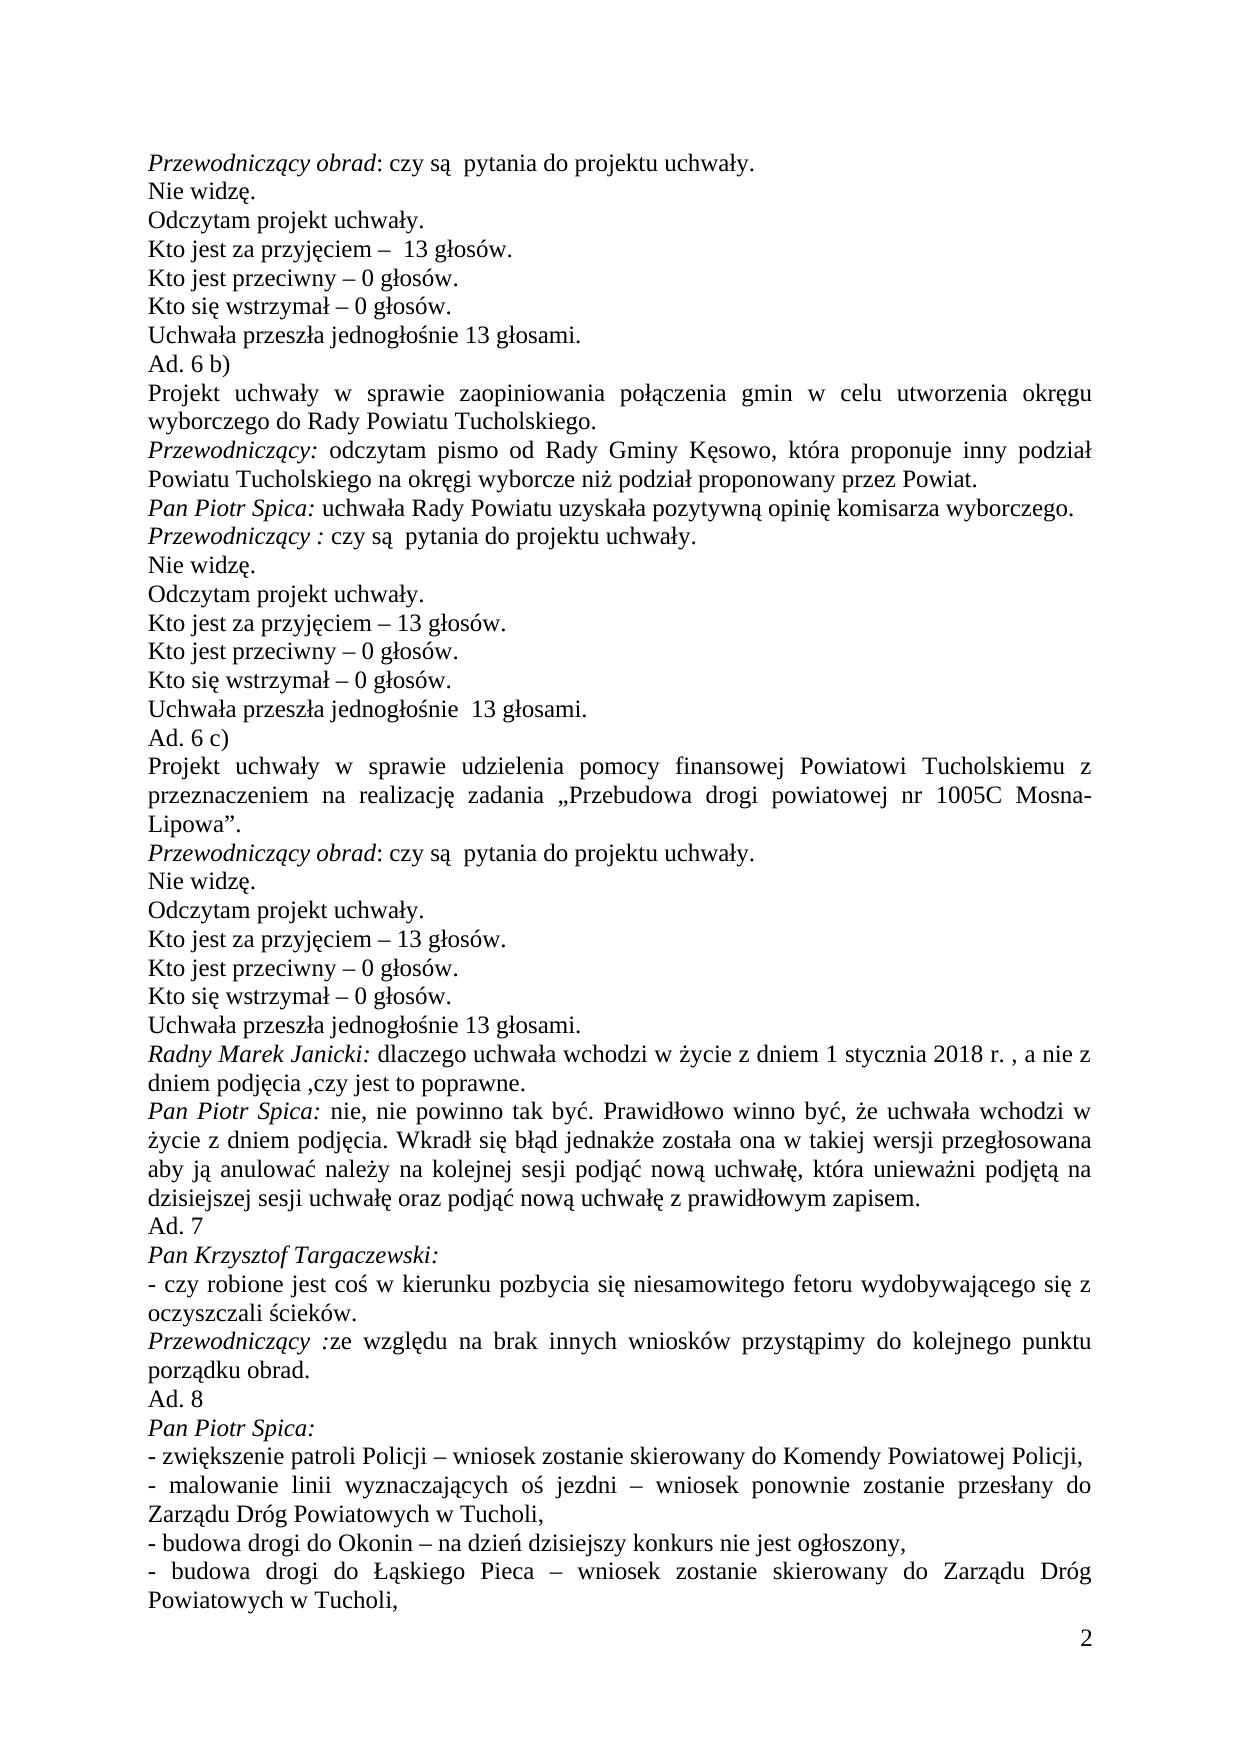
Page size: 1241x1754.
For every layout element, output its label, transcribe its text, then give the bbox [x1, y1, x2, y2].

text Uchwała przeszła jednogłośnie 13 głosami. [148, 694, 1093, 723]
text Nie widzę. [148, 866, 1093, 895]
text Kto się wstrzymał – 0 głosów. [148, 981, 1093, 1010]
text Pan Piotr Spica: [148, 1413, 1093, 1441]
text Kto jest za przyjęciem – 13 głosów. [148, 234, 1093, 263]
text Ad. 6 c) [148, 723, 1093, 751]
text Przewodniczący obrad: czy są pytania do projektu uchwały. [148, 148, 1093, 176]
text Odczytam projekt uchwały. [148, 205, 1093, 234]
text Przewodniczący : czy są pytania do projektu uchwały. [148, 521, 1093, 550]
text - budowa drogi do Okonin – na dzień dzisiejszy konkurs nie jest ogłoszony, [148, 1528, 1093, 1556]
text Przewodniczący obrad: czy są pytania do projektu uchwały. [148, 838, 1093, 866]
text Ad. 8 [148, 1384, 1093, 1413]
text Pan Piotr Spica: uchwała Rady Powiatu uzyskała pozytywną opinię komisarza wyborczego. [148, 493, 1093, 521]
text Kto jest przeciwny – 0 głosów. [148, 263, 1093, 291]
text Uchwała przeszła jednogłośnie 13 głosami. [148, 1010, 1093, 1039]
text Kto jest za przyjęciem – 13 głosów. [148, 924, 1093, 953]
text Kto jest za przyjęciem – 13 głosów. [148, 608, 1093, 636]
text Kto się wstrzymał – 0 głosów. [148, 665, 1093, 694]
text Projekt uchwały w sprawie udzielenia pomocy finansowej Powiatowi Tucholskiemu z przeznaczeniem na realizację zadania „Przebudowa drogi powiatowej nr 1005C Mosna-Lipowa”. [148, 751, 1093, 838]
text Pan Krzysztof Targaczewski: [148, 1240, 1093, 1269]
text - malowanie linii wyznaczających oś jezdni – wniosek ponownie zostanie przesłany do Zarządu Dróg Powiatowych w Tucholi, [148, 1470, 1093, 1528]
text - budowa drogi do Łąskiego Pieca – wniosek zostanie skierowany do Zarządu Dróg Powiatowych w Tucholi, [148, 1556, 1093, 1614]
text - zwiększenie patroli Policji – wniosek zostanie skierowany do Komendy Powiatowej Policji, [148, 1441, 1093, 1470]
text Ad. 7 [148, 1211, 1093, 1240]
text Kto jest przeciwny – 0 głosów. [148, 636, 1093, 665]
text Ad. 6 b) [148, 349, 1093, 378]
text Uchwała przeszła jednogłośnie 13 głosami. [148, 320, 1093, 349]
text Kto się wstrzymał – 0 głosów. [148, 291, 1093, 320]
text Przewodniczący :ze względu na brak innych wniosków przystąpimy do kolejnego punktu porządku obrad. [148, 1326, 1093, 1384]
text Odczytam projekt uchwały. [148, 579, 1093, 608]
text Przewodniczący: odczytam pismo od Rady Gminy Kęsowo, która proponuje inny podział Powiatu Tucholskiego na okręgi wyborcze niż podział proponowany przez Powiat. [148, 435, 1093, 493]
text Projekt uchwały w sprawie zaopiniowania połączenia gmin w celu utworzenia okręgu wyborczego do Rady Powiatu Tucholskiego. [148, 378, 1093, 435]
text Kto jest przeciwny – 0 głosów. [148, 953, 1093, 981]
text Nie widzę. [148, 176, 1093, 205]
text Pan Piotr Spica: nie, nie powinno tak być. Prawidłowo winno być, że uchwała wchodzi w życie z dniem podjęcia. Wkradł się błąd jednakże została ona w takiej wersji przegłosowana aby ją anulować należy na kolejnej sesji podjąć nową uchwałę, która unieważni podjętą na dzisiejszej sesji uchwałę oraz podjąć nową uchwałę z prawidłowym zapisem. [148, 1096, 1093, 1211]
text Odczytam projekt uchwały. [148, 895, 1093, 924]
text Radny Marek Janicki: dlaczego uchwała wchodzi w życie z dniem 1 stycznia 2018 r. , a nie z dniem podjęcia ,czy jest to poprawne. [148, 1039, 1093, 1096]
text Nie widzę. [148, 550, 1093, 579]
text - czy robione jest coś w kierunku pozbycia się niesamowitego fetoru wydobywającego się z oczyszczali ścieków. [148, 1269, 1093, 1326]
